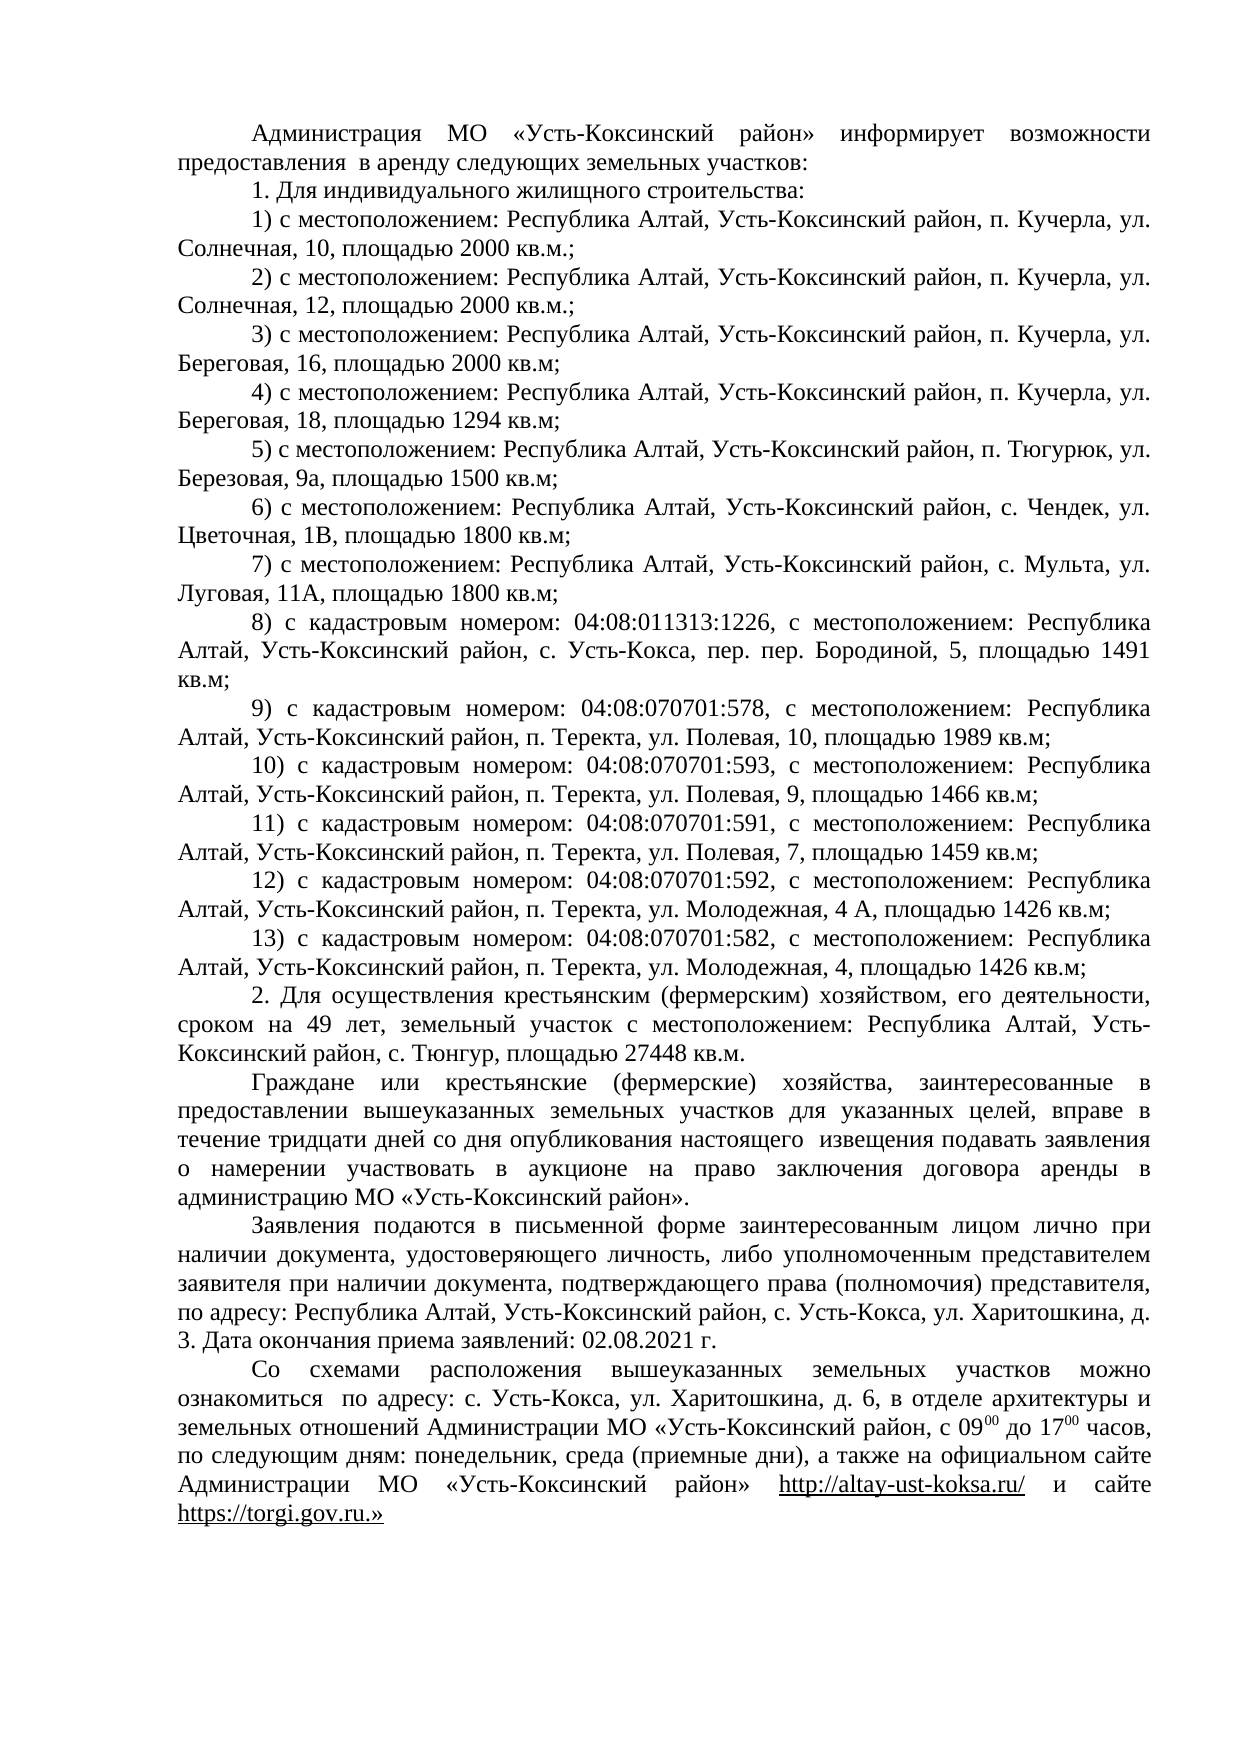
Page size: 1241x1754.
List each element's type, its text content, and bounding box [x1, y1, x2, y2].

text 4) с местоположением: Республика Алтай, Усть-Коксинский район, п. Кучерла, ул. Береговая, 18, площадью 1294 кв.м; [177, 377, 1152, 434]
text 13) с кадастровым номером: 04:08:070701:582, с местоположением: Республика Алтай, Усть-Коксинский район, п. Теректа, ул. Молодежная, 4, площадью 1426 кв.м; [177, 923, 1152, 981]
text 10) с кадастровым номером: 04:08:070701:593, с местоположением: Республика Алтай, Усть-Коксинский район, п. Теректа, ул. Полевая, 9, площадью 1466 кв.м; [177, 751, 1152, 808]
text 3) с местоположением: Республика Алтай, Усть-Коксинский район, п. Кучерла, ул. Береговая, 16, площадью 2000 кв.м; [177, 319, 1152, 377]
text Граждане или крестьянские (фермерские) хозяйства, заинтересованные в предоставлении вышеуказанных земельных участков для указанных целей, вправе в течение тридцати дней со дня опубликования настоящего извещения подавать заявления о намерении участвовать в аукционе на право заключения договора аренды в администрацию МО «Усть-Коксинский район». [177, 1067, 1152, 1211]
text 9) с кадастровым номером: 04:08:070701:578, с местоположением: Республика Алтай, Усть-Коксинский район, п. Теректа, ул. Полевая, 10, площадью 1989 кв.м; [177, 693, 1152, 751]
text 1) с местоположением: Республика Алтай, Усть-Коксинский район, п. Кучерла, ул. Солнечная, 10, площадью 2000 кв.м.; [177, 204, 1152, 262]
text 12) с кадастровым номером: 04:08:070701:592, с местоположением: Республика Алтай, Усть-Коксинский район, п. Теректа, ул. Молодежная, 4 А, площадью 1426 кв.м; [177, 866, 1152, 923]
text 11) с кадастровым номером: 04:08:070701:591, с местоположением: Республика Алтай, Усть-Коксинский район, п. Теректа, ул. Полевая, 7, площадью 1459 кв.м; [177, 808, 1152, 866]
text 2. Для осуществления крестьянским (фермерским) хозяйством, его деятельности, сроком на 49 лет, земельный участок с местоположением: Республика Алтай, Усть-Коксинский район, с. Тюнгур, площадью 27448 кв.м. [177, 981, 1152, 1067]
text Заявления подаются в письменной форме заинтересованным лицом лично при наличии документа, удостоверяющего личность, либо уполномоченным представителем заявителя при наличии документа, подтверждающего права (полномочия) представителя, по адресу: Республика Алтай, Усть-Коксинский район, с. Усть-Кокса, ул. Харитошкина, д. 3. Дата окончания приема заявлений: 02.08.2021 г. [177, 1211, 1152, 1354]
text 5) с местоположением: Республика Алтай, Усть-Коксинский район, п. Тюгурюк, ул. Березовая, 9а, площадью 1500 кв.м; [177, 434, 1152, 492]
text Со схемами расположения вышеуказанных земельных участков можно ознакомиться по адресу: с. Усть-Кокса, ул. Харитошкина, д. 6, в отделе архитектуры и земельных отношений Администрации МО «Усть-Коксинский район, с 0900 до 1700 часов, по следующим дням: понедельник, среда (приемные дни), а также на официальном сайте Администрации МО «Усть-Коксинский район» http://altay-ust-koksa.ru/ и сайте https://torgi.gov.ru.» [177, 1354, 1152, 1527]
text 8) с кадастровым номером: 04:08:011313:1226, с местоположением: Республика Алтай, Усть-Коксинский район, с. Усть-Кокса, пер. пер. Бородиной, 5, площадью 1491 кв.м; [177, 607, 1152, 693]
text 2) с местоположением: Республика Алтай, Усть-Коксинский район, п. Кучерла, ул. Солнечная, 12, площадью 2000 кв.м.; [177, 262, 1152, 319]
text 1. Для индивидуального жилищного строительства: [177, 176, 1152, 204]
text 7) с местоположением: Республика Алтай, Усть-Коксинский район, с. Мульта, ул. Луговая, 11А, площадью 1800 кв.м; [177, 549, 1152, 607]
text Администрация МО «Усть-Коксинский район» информирует возможности предоставления в аренду следующих земельных участков: [177, 118, 1152, 176]
text 6) с местоположением: Республика Алтай, Усть-Коксинский район, с. Чендек, ул. Цветочная, 1В, площадью 1800 кв.м; [177, 492, 1152, 549]
